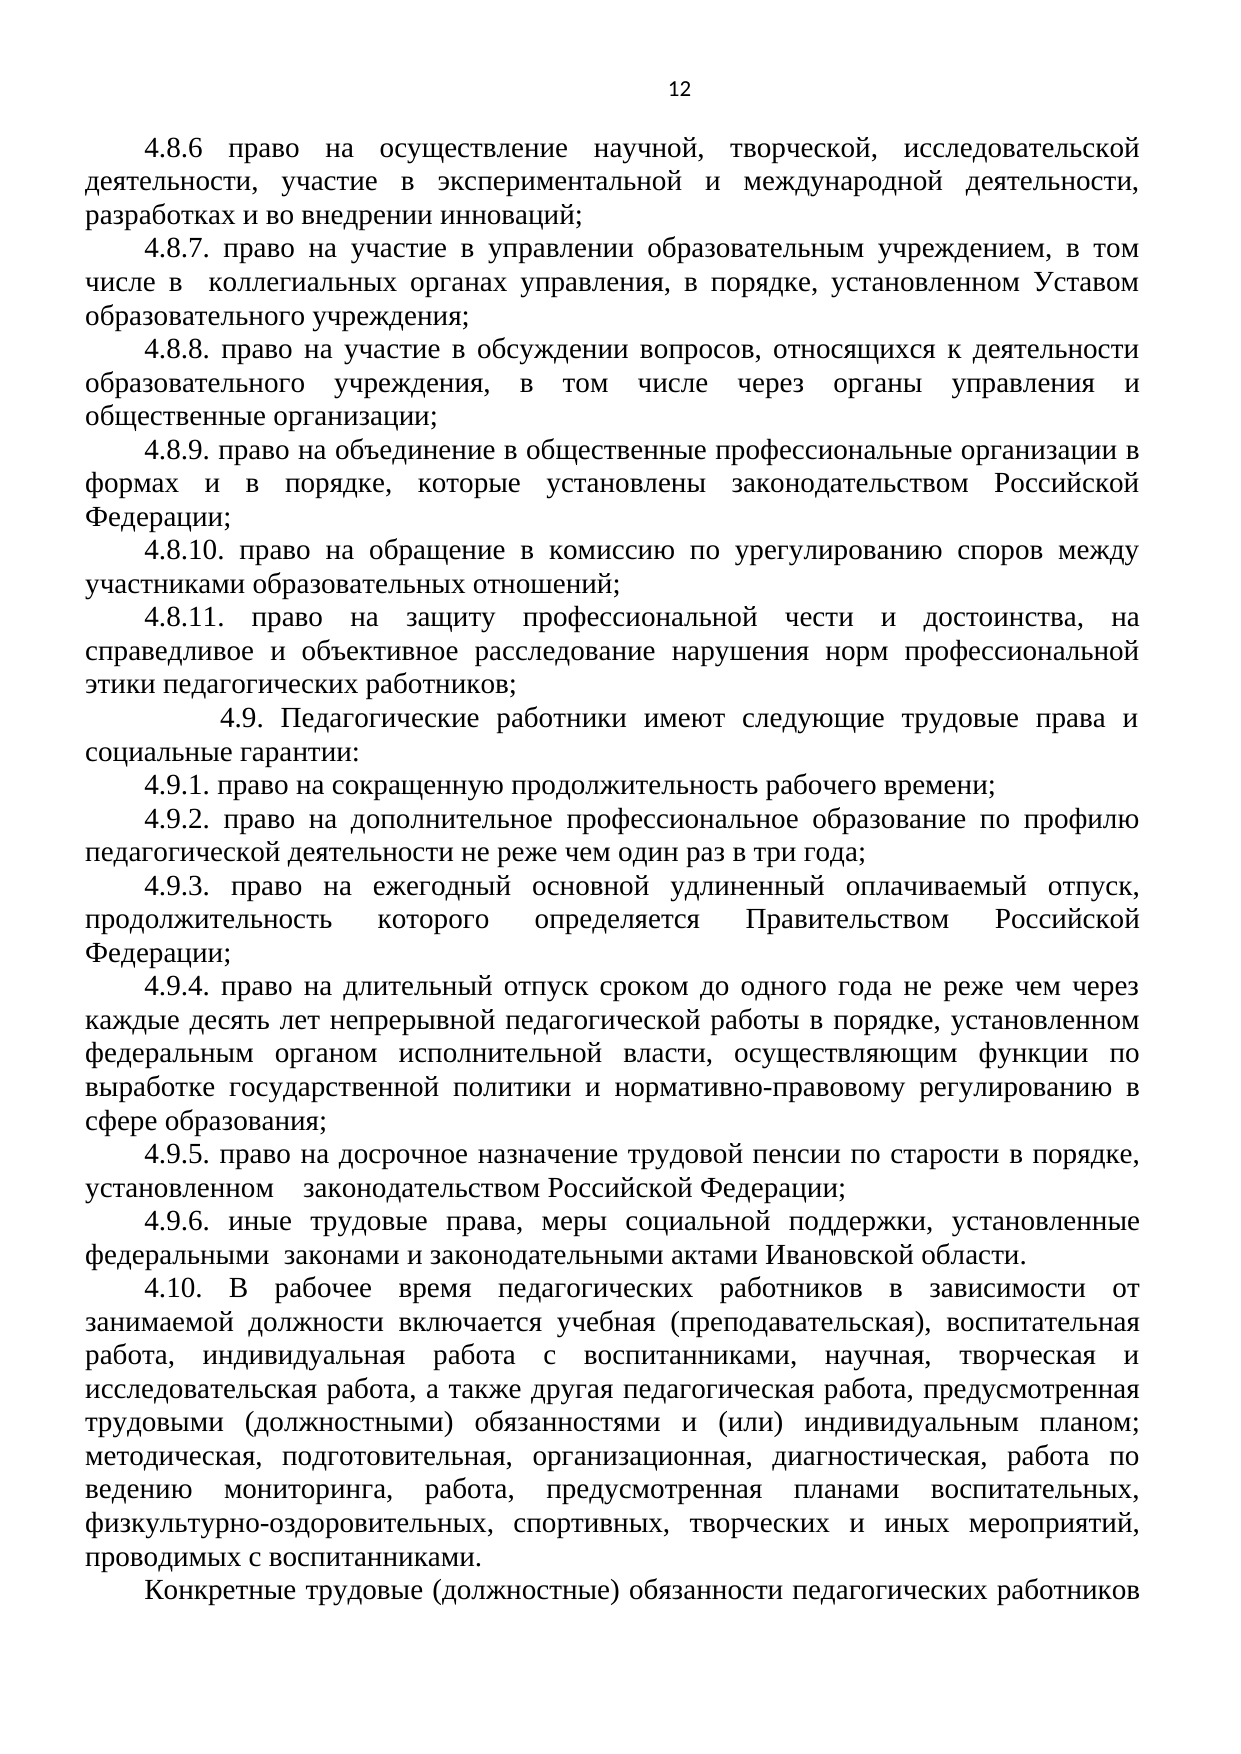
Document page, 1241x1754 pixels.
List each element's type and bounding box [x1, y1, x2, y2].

table_header [74, 130, 1152, 1606]
